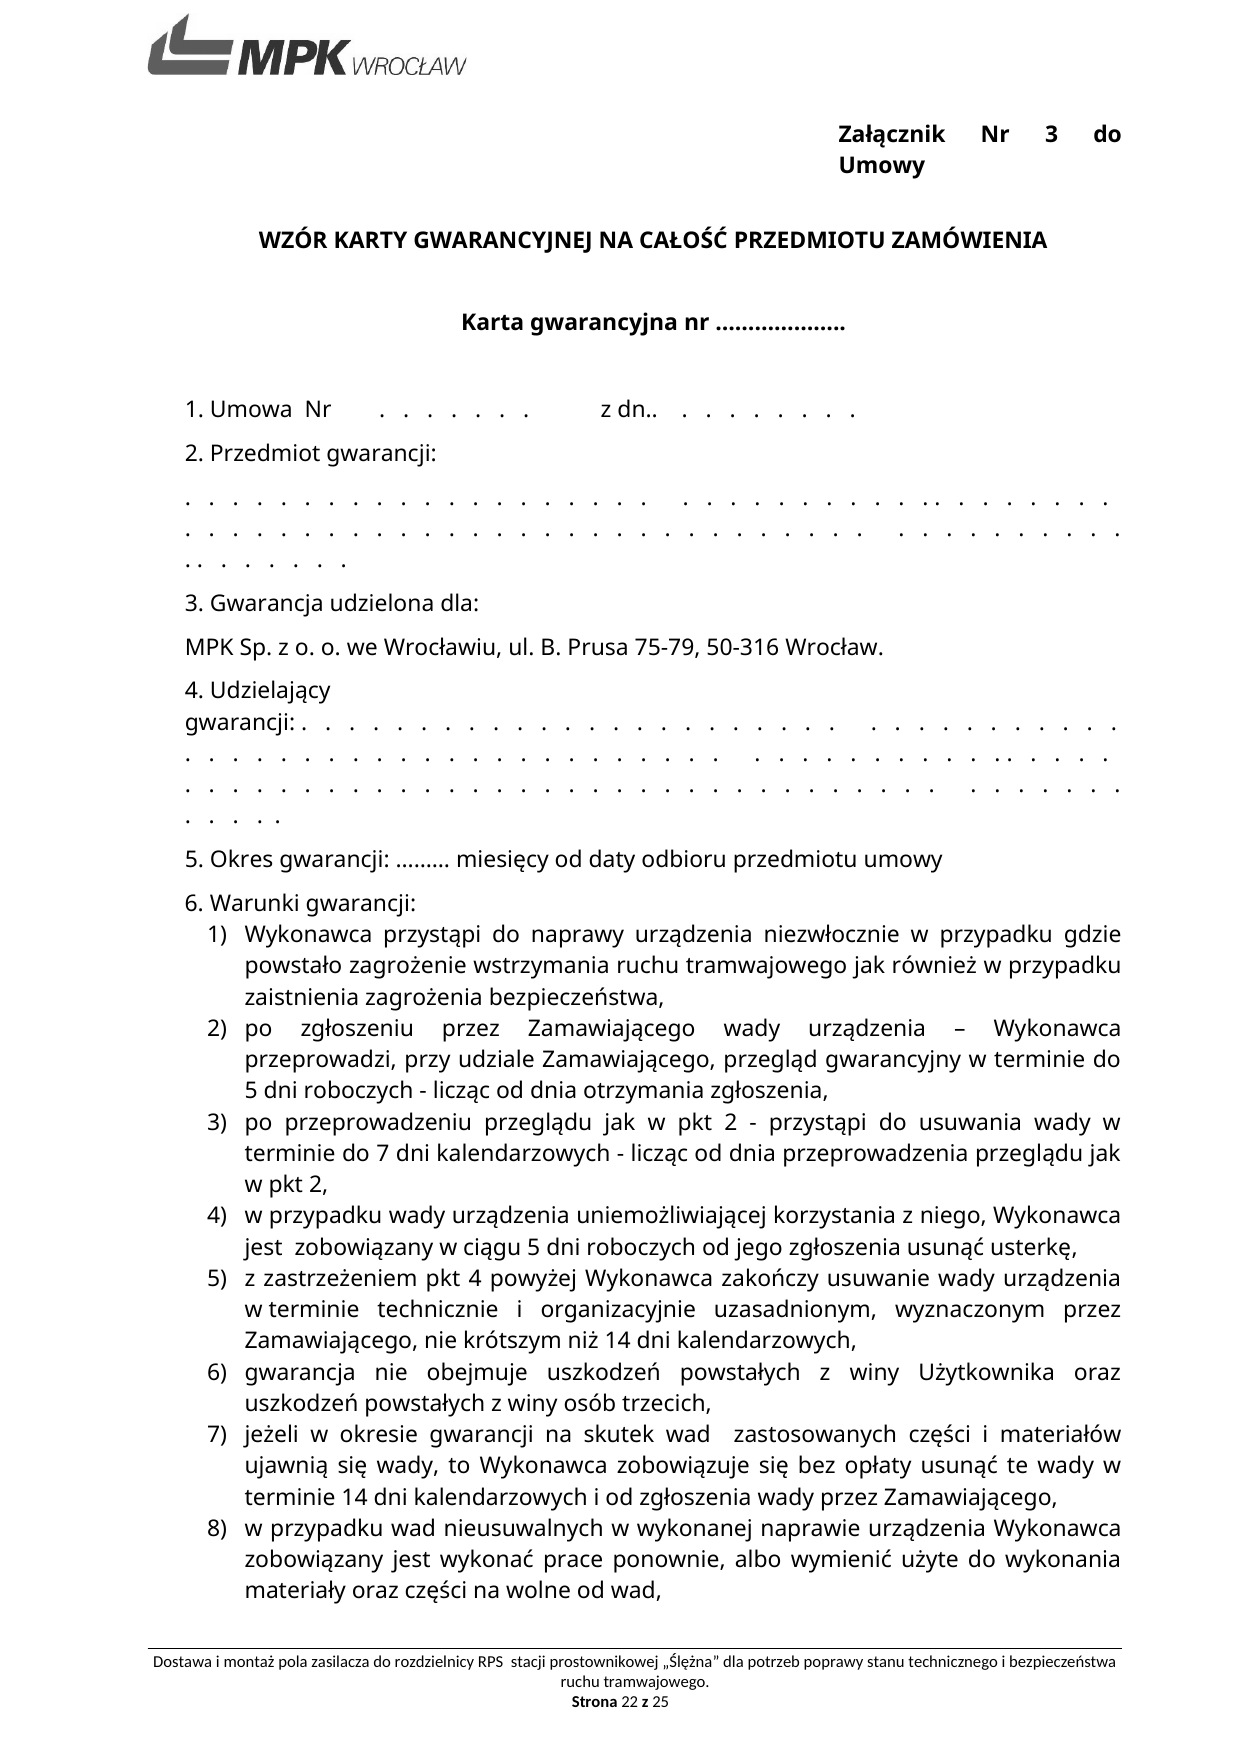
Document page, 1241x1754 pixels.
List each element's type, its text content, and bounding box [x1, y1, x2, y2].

text 4. Udzielający gwarancji: . . . . . . . . . . . . . . . . . . . . . . . . . . . . . . . . . . . . . . . . . . . . . . . . . . . . . . . . . . . . . . . . . . . . . . . . . . . . . . . . . . . . . . . . . . . . . . . . . . . . . . . . . . . . . . . . . . . . . [184, 674, 1122, 831]
list po zgłoszeniu przez Zamawiającego wady urządzenia – Wykonawca przeprowadzi, przy udziale Zamawiającego, przegląd gwarancyjny w terminie do 5 dni roboczych - licząc od dnia otrzymania zgłoszenia, [207, 1012, 1122, 1106]
list po przeprowadzeniu przeglądu jak w pkt 2 - przystąpi do usuwania wady w terminie do 7 dni kalendarzowych - licząc od dnia przeprowadzenia przeglądu jak w pkt 2, [207, 1106, 1122, 1199]
text . . . . . . . . . . . . . . . . . . . . . . . . . . . . . . . . . . . . . . . . . . . . . . . . . . . . . . . . . . . . . . . . . . . . . . . . . . . . . . . . . . . . . . [184, 481, 1122, 574]
list z zastrzeżeniem pkt 4 powyżej Wykonawca zakończy usuwanie wady urządzenia w terminie technicznie i organizacyjnie uzasadnionym, wyznaczonym przez Zamawiającego, nie krótszym niż 14 dni kalendarzowych, [207, 1262, 1122, 1356]
text WZÓR KARTY GWARANCYJNEJ NA CAŁOŚĆ PRZEDMIOTU ZAMÓWIENIA [184, 224, 1122, 256]
text 2. Przedmiot gwarancji: [184, 437, 1122, 468]
list jeżeli w okresie gwarancji na skutek wad zastosowanych części i materiałów ujawnią się wady, to Wykonawca zobowiązuje się bez opłaty usunąć te wady w terminie 14 dni kalendarzowych i od zgłoszenia wady przez Zamawiającego, [207, 1418, 1122, 1512]
text 1. Umowa Nr . . . . . . . z dn.. . . . . . . . . [184, 393, 1122, 424]
list w przypadku wady urządzenia uniemożliwiającej korzystania z niego, Wykonawca jest zobowiązany w ciągu 5 dni roboczych od jego zgłoszenia usunąć usterkę, [207, 1199, 1122, 1262]
list gwarancja nie obejmuje uszkodzeń powstałych z winy Użytkownika oraz uszkodzeń powstałych z winy osób trzecich, [207, 1356, 1122, 1418]
text Załącznik Nr 3 do Umowy [838, 118, 1122, 181]
text Karta gwarancyjna nr ……………….. [184, 306, 1122, 337]
text 6. Warunki gwarancji: [184, 887, 1122, 918]
list Wykonawca przystąpi do naprawy urządzenia niezwłocznie w przypadku gdzie powstało zagrożenie wstrzymania ruchu tramwajowego jak również w przypadku zaistnienia zagrożenia bezpieczeństwa, [207, 918, 1122, 1012]
list w przypadku wad nieusuwalnych w wykonanej naprawie urządzenia Wykonawca zobowiązany jest wykonać prace ponownie, albo wymienić użyte do wykonania materiały oraz części na wolne od wad, [207, 1512, 1122, 1606]
text 3. Gwarancja udzielona dla: [184, 587, 1122, 618]
text MPK Sp. z o. o. we Wrocławiu, ul. B. Prusa 75-79, 50-316 Wrocław. [184, 631, 1122, 662]
text 5. Okres gwarancji: ……… miesięcy od daty odbioru przedmiotu umowy [184, 843, 1122, 874]
